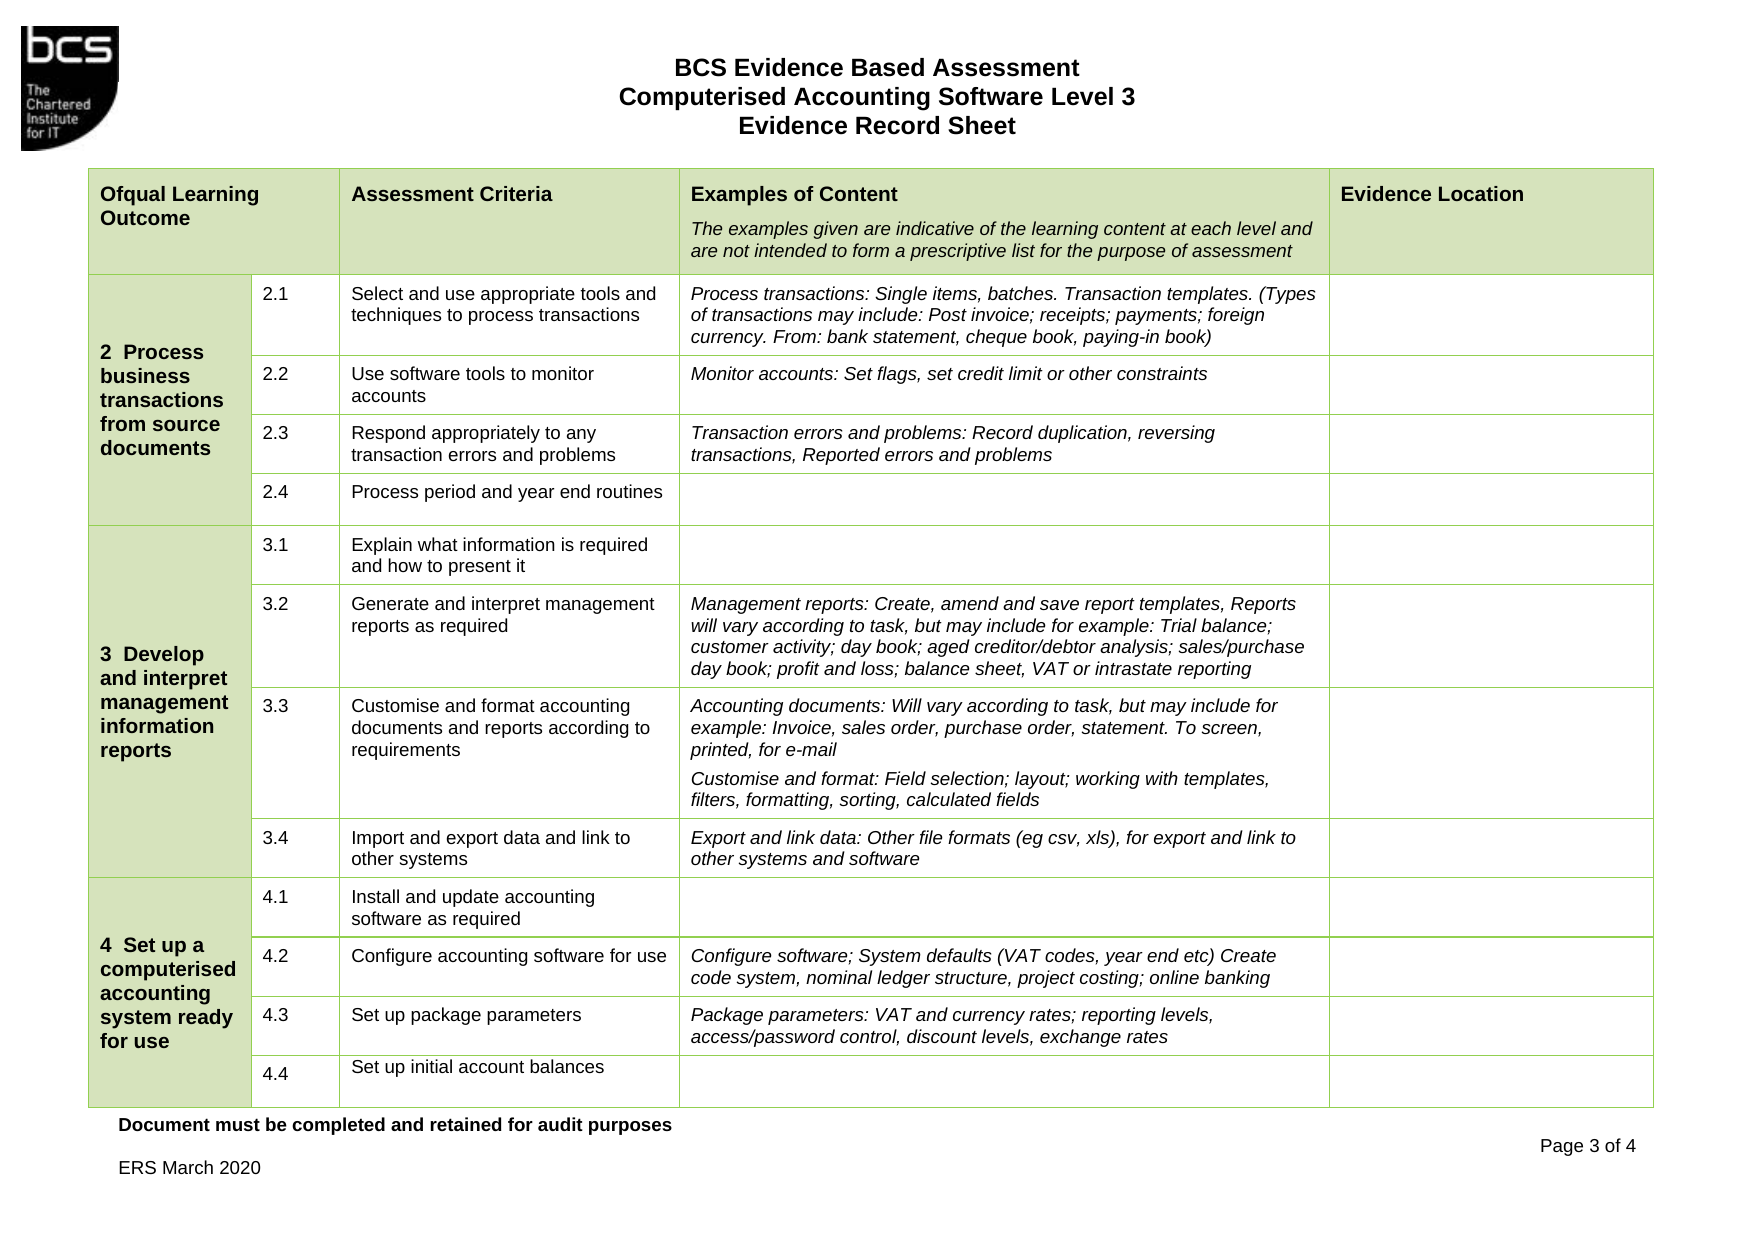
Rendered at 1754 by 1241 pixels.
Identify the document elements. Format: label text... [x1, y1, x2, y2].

table_cell Configure accounting software for use [340, 938, 679, 996]
table_cell [1330, 819, 1653, 877]
table_cell [1330, 997, 1653, 1055]
table_cell Select and use appropriate tools and techniques to process transactions [340, 275, 679, 354]
table_cell 4.2 [252, 938, 339, 996]
table_cell 2.1 [252, 275, 339, 354]
table_cell Use software tools to monitor accounts [340, 356, 679, 414]
table_cell [680, 878, 1329, 936]
table_cell 2 Process business transactions from source documents [89, 275, 251, 525]
table_cell Configure software; System defaults (VAT codes, year end etc) Create code system, nominal ledger structure, project costing; online banking [680, 938, 1329, 996]
table_cell 2.3 [252, 415, 339, 473]
table_cell 4.1 [252, 878, 339, 936]
table_cell 4.3 [252, 997, 339, 1055]
table_header Evidence Location [1330, 169, 1653, 274]
table_cell Accounting documents: Will vary according to task, but may include for example: Invoice, sales order, purchase order, statement. To screen, printed, for e-mail Customise and format: Field selection; layout; working with templates, filters, formatting, sorting, calculated fields [680, 688, 1329, 818]
table_cell [1330, 585, 1653, 687]
table_header Assessment Criteria [340, 169, 679, 274]
table_cell [1330, 356, 1653, 414]
table_header Ofqual Learning Outcome [89, 169, 339, 274]
table_cell 3.1 [252, 526, 339, 584]
table_cell Customise and format accounting documents and reports according to requirements [340, 688, 679, 818]
table_cell [1330, 526, 1653, 584]
table_cell [1330, 415, 1653, 473]
table_cell Process transactions: Single items, batches. Transaction templates. (Types of transactions may include: Post invoice; receipts; payments; foreign currency. From: bank statement, cheque book, paying-in book) [680, 275, 1329, 354]
picture [21, 26, 119, 151]
table_cell [1330, 878, 1653, 936]
table_cell 3.4 [252, 819, 339, 877]
table_cell [1330, 938, 1653, 996]
table_cell Process period and year end routines [340, 474, 679, 525]
table_cell Install and update accounting software as required [340, 878, 679, 936]
table_cell Generate and interpret management reports as required [340, 585, 679, 687]
table_cell 2.2 [252, 356, 339, 414]
table_cell [680, 526, 1329, 584]
table_cell Explain what information is required and how to present it [340, 526, 679, 584]
table_cell 2.4 [252, 474, 339, 525]
table_cell [1330, 688, 1653, 818]
table_cell [1330, 474, 1653, 525]
table_header Examples of Content The examples given are indicative of the learning content at each level and are not intended to form a prescriptive list for the purpose of assessment [680, 169, 1329, 274]
table_cell [680, 1056, 1329, 1107]
table_cell [1330, 1056, 1653, 1107]
table_cell 3.3 [252, 688, 339, 818]
table_cell 3.2 [252, 585, 339, 687]
table_cell 4.4 [252, 1056, 339, 1107]
table_cell Transaction errors and problems: Record duplication, reversing transactions, Reported errors and problems [680, 415, 1329, 473]
table_cell Export and link data: Other file formats (eg csv, xls), for export and link to other systems and software [680, 819, 1329, 877]
table_cell 4 Set up a computerised accounting system ready for use [89, 878, 251, 1107]
table_cell 3 Develop and interpret management information reports [89, 526, 251, 877]
table_cell Import and export data and link to other systems [340, 819, 679, 877]
table_cell Set up initial account balances [340, 1056, 679, 1107]
table_cell Management reports: Create, amend and save report templates, Reports will vary according to task, but may include for example: Trial balance; customer activity; day book; aged creditor/debtor analysis; sales/purchase day book; profit and loss; balance sheet, VAT or intrastate reporting [680, 585, 1329, 687]
table_cell Set up package parameters [340, 997, 679, 1055]
table_cell Respond appropriately to any transaction errors and problems [340, 415, 679, 473]
table_cell Package parameters: VAT and currency rates; reporting levels, access/password control, discount levels, exchange rates [680, 997, 1329, 1055]
table_cell Monitor accounts: Set flags, set credit limit or other constraints [680, 356, 1329, 414]
table_cell [680, 474, 1329, 525]
table_cell [1330, 275, 1653, 354]
